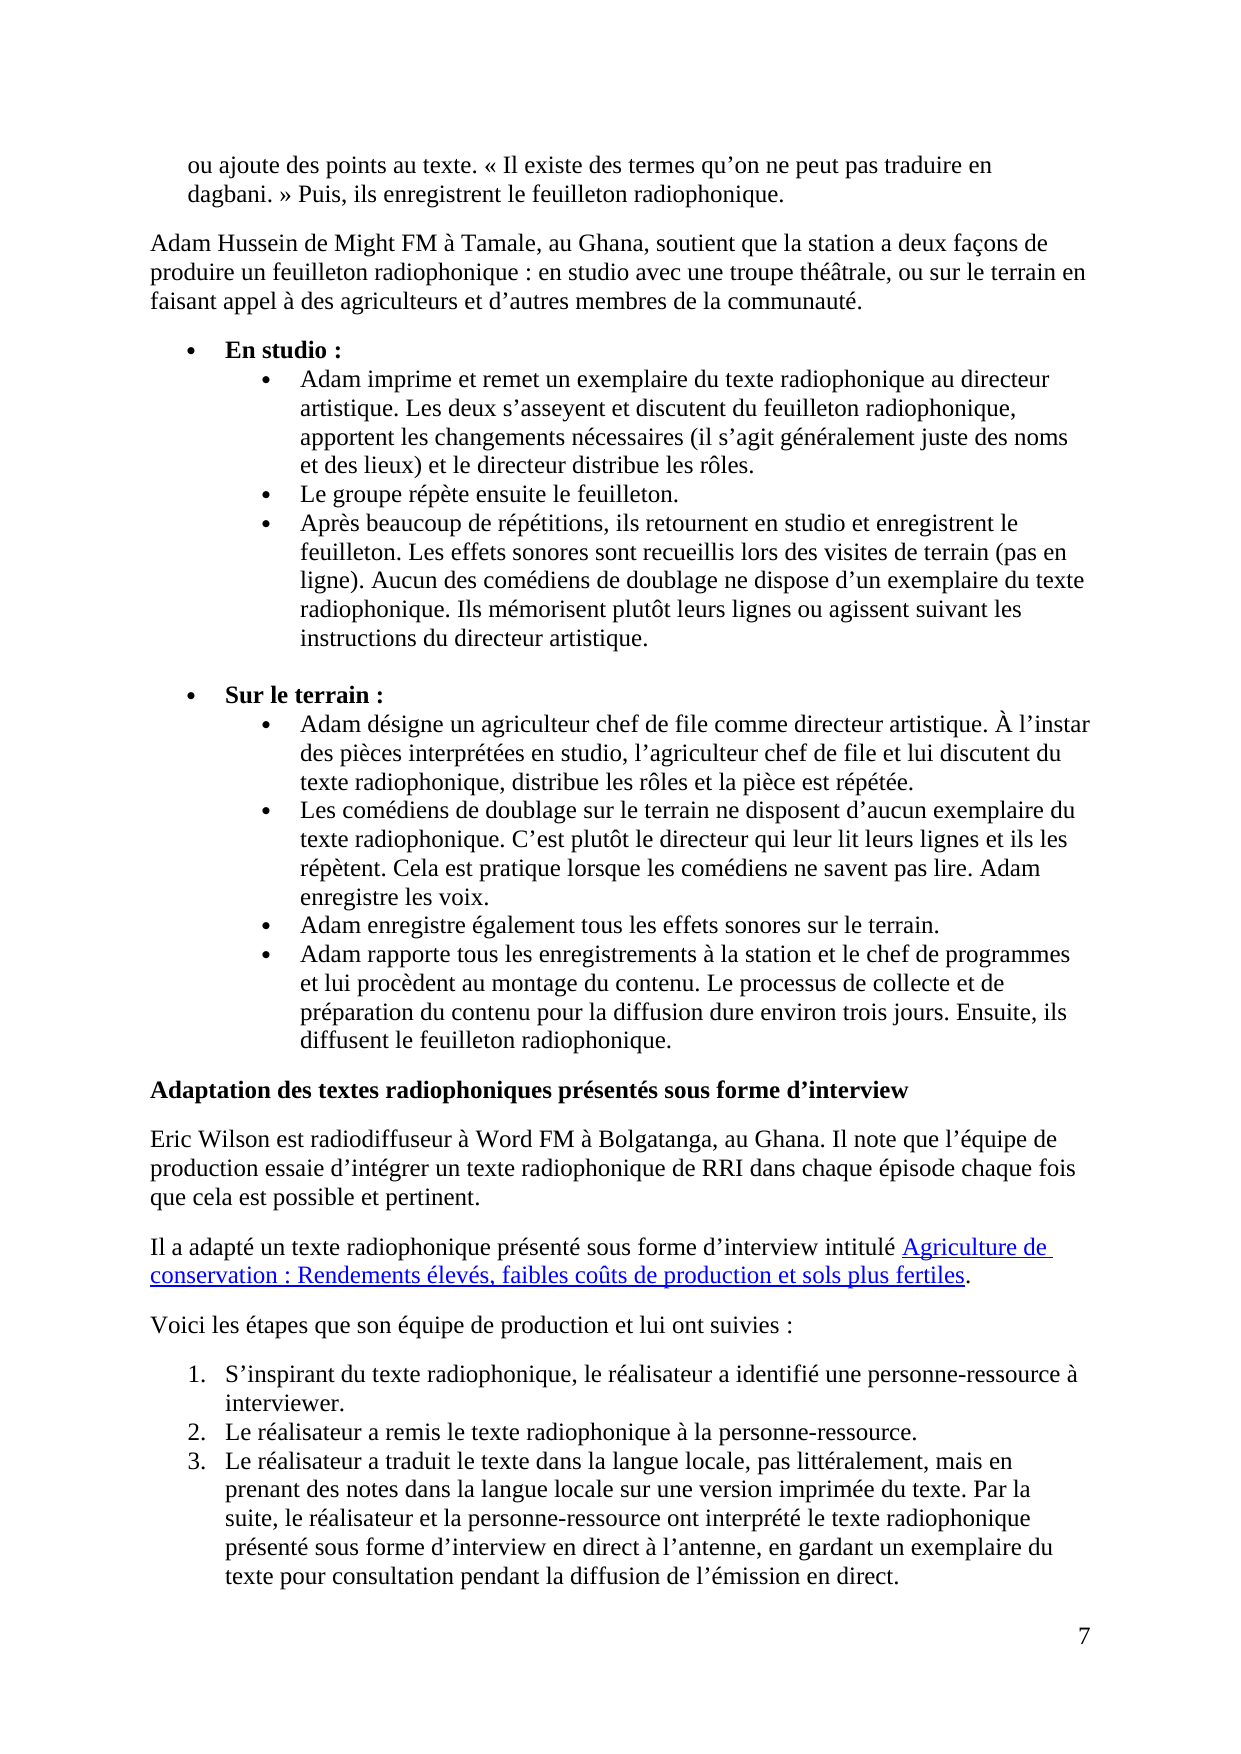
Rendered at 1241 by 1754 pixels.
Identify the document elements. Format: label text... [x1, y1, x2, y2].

list Adam enregistre également tous les effets sonores sur le terrain. [262, 910, 1090, 939]
list Adam désigne un agriculteur chef de file comme directeur artistique. À l’instar des pièces interprétées en studio, l’agriculteur chef de file et lui discutent du texte radiophonique, distribue les rôles et la pièce est répétée. [262, 709, 1090, 795]
list Le réalisateur a remis le texte radiophonique à la personne-ressource. [187, 1417, 1090, 1446]
list Adam imprime et remet un exemplaire du texte radiophonique au directeur artistique. Les deux s’asseyent et discutent du feuilleton radiophonique, apportent les changements nécessaires (il s’agit généralement juste des noms et des lieux) et le directeur distribue les rôles. [262, 364, 1090, 479]
list Sur le terrain : [187, 680, 1090, 709]
list En studio : [187, 335, 1090, 364]
list Les comédiens de doublage sur le terrain ne disposent d’aucun exemplaire du texte radiophonique. C’est plutôt le directeur qui leur lit leurs lignes et ils les répètent. Cela est pratique lorsque les comédiens ne savent pas lire. Adam enregistre les voix. [262, 795, 1090, 910]
list Après beaucoup de répétitions, ils retournent en studio et enregistrent le feuilleton. Les effets sonores sont recueillis lors des visites de terrain (pas en ligne). Aucun des comédiens de doublage ne dispose d’un exemplaire du texte radiophonique. Ils mémorisent plutôt leurs lignes ou agissent suivant les instructions du directeur artistique. [262, 508, 1090, 652]
text Adaptation des textes radiophoniques présentés sous forme d’interview [150, 1075, 1090, 1104]
list Adam rapporte tous les enregistrements à la station et le chef de programmes et lui procèdent au montage du contenu. Le processus de collecte et de préparation du contenu pour la diffusion dure environ trois jours. Ensuite, ils diffusent le feuilleton radiophonique. [262, 939, 1090, 1054]
list Le réalisateur a traduit le texte dans la langue locale, pas littéralement, mais en prenant des notes dans la langue locale sur une version imprimée du texte. Par la suite, le réalisateur et la personne-ressource ont interprété le texte radiophonique présenté sous forme d’interview en direct à l’antenne, en gardant un exemplaire du texte pour consultation pendant la diffusion de l’émission en direct. [187, 1446, 1090, 1589]
text Il a adapté un texte radiophonique présenté sous forme d’interview intitulé Agriculture de conservation : Rendements élevés, faibles coûts de production et sols plus fertiles. [150, 1232, 1090, 1289]
text Eric Wilson est radiodiffuseur à Word FM à Bolgatanga, au Ghana. Il note que l’équipe de production essaie d’intégrer un texte radiophonique de RRI dans chaque épisode chaque fois que cela est possible et pertinent. [150, 1124, 1090, 1211]
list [150, 150, 1090, 207]
text Voici les étapes que son équipe de production et lui ont suivies : [150, 1310, 1090, 1339]
text Adam Hussein de Might FM à Tamale, au Ghana, soutient que la station a deux façons de produire un feuilleton radiophonique : en studio avec une troupe théâtrale, ou sur le terrain en faisant appel à des agriculteurs et d’autres membres de la communauté. [150, 228, 1090, 314]
list Le groupe répète ensuite le feuilleton. [262, 479, 1090, 508]
list S’inspirant du texte radiophonique, le réalisateur a identifié une personne-ressource à interviewer. [187, 1359, 1090, 1417]
